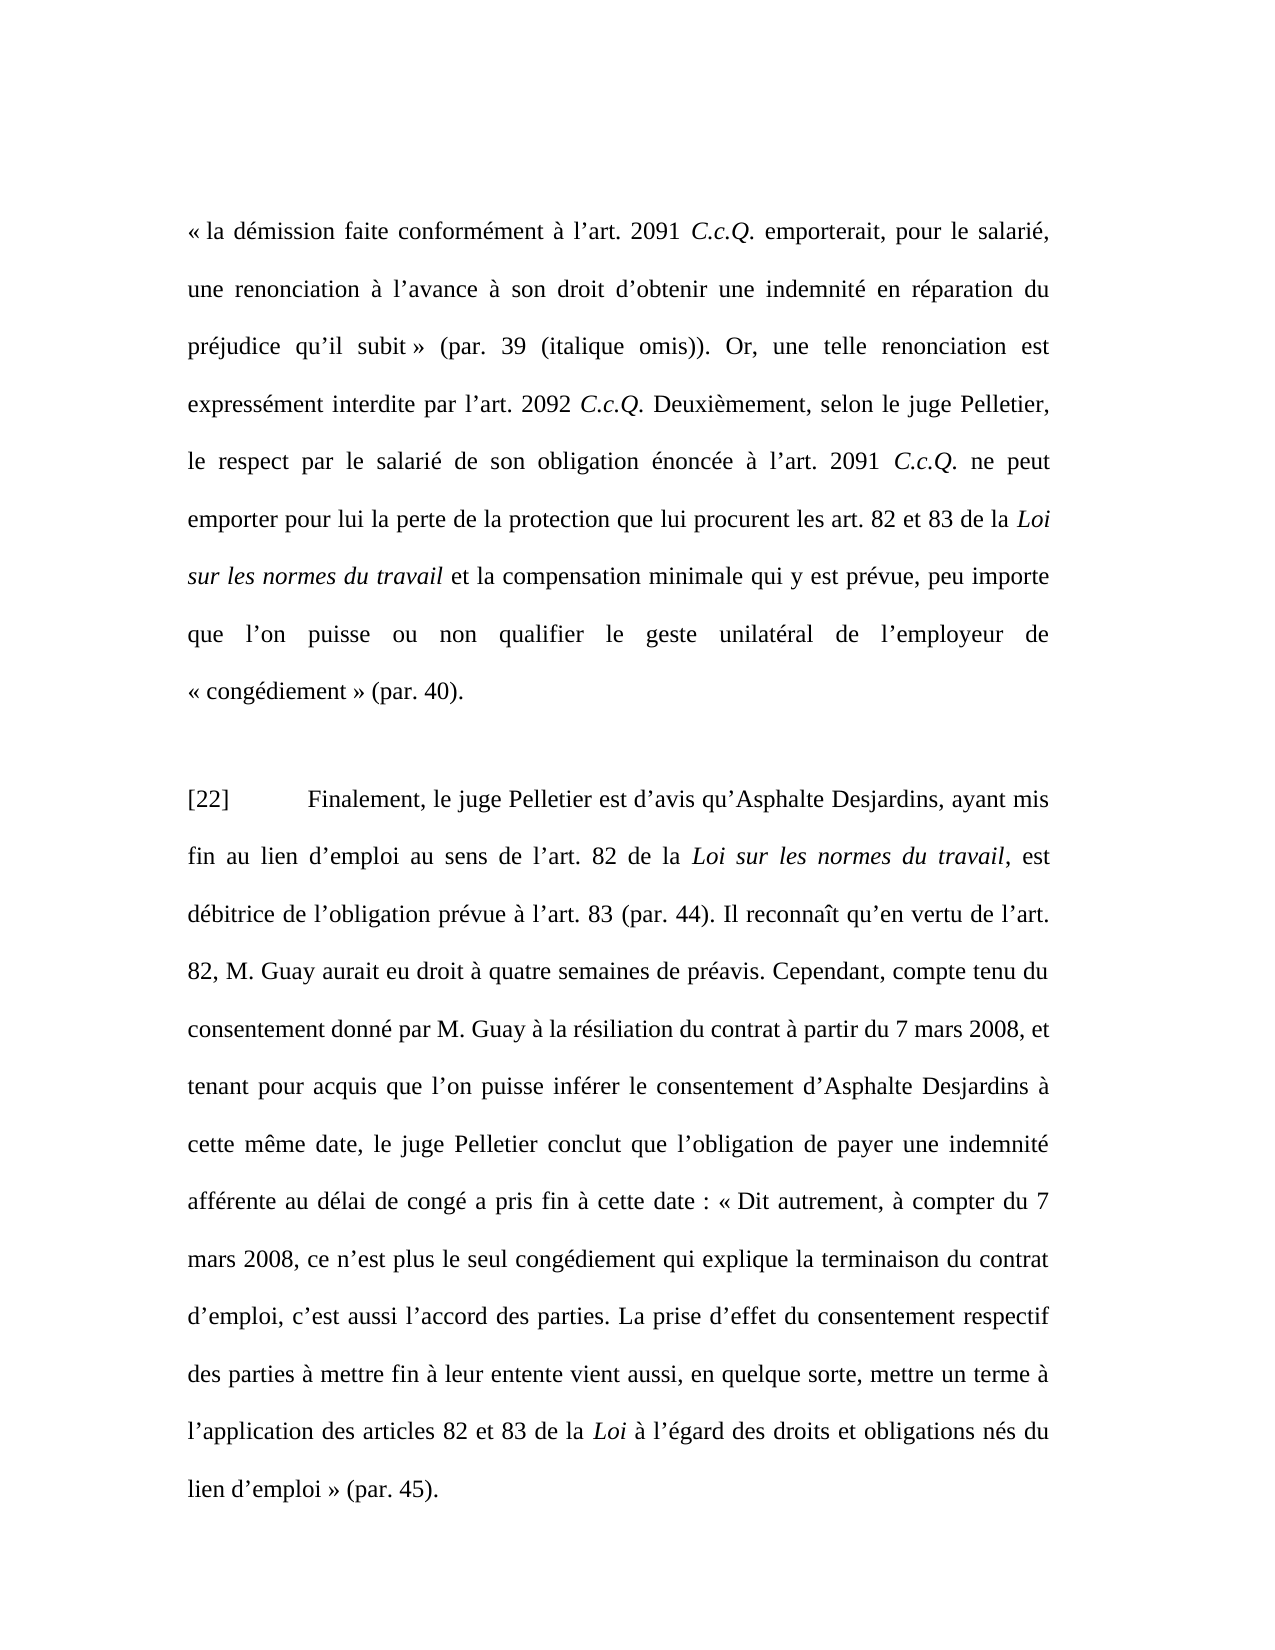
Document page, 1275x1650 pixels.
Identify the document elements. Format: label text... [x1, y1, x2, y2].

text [187, 216, 1050, 705]
text Finalement, le juge Pelletier est d’avis qu’Asphalte Desjardins, ayant mis fin au lien d’emploi au sens de l’art. 82 de la Loi sur les normes du travail, est débitrice de l’obligation prévue à l’art. 83 (par. 44). Il reconnaît qu’en vertu de l’art. 82, M. Guay aurait eu droit à quatre semaines de préavis. Cependant, compte tenu du consentement donné par M. Guay à la résiliation du contrat à partir du 7 mars 2008, et tenant pour acquis que l’on puisse inférer le consentement d’Asphalte Desjardins à cette même date, le juge Pelletier conclut que l’obligation de payer une indemnité afférente au délai de congé a pris fin à cette date : « Dit autrement, à compter du 7 mars 2008, ce n’est plus le seul congédiement qui explique la terminaison du contrat d’emploi, c’est aussi l’accord des parties. La prise d’effet du consentement respectif des parties à mettre fin à leur entente vient aussi, en quelque sorte, mettre un terme à l’application des articles 82 et 83 de la Loi à l’égard des droits et obligations nés du lien d’emploi » (par. 45). [187, 784, 1050, 1503]
